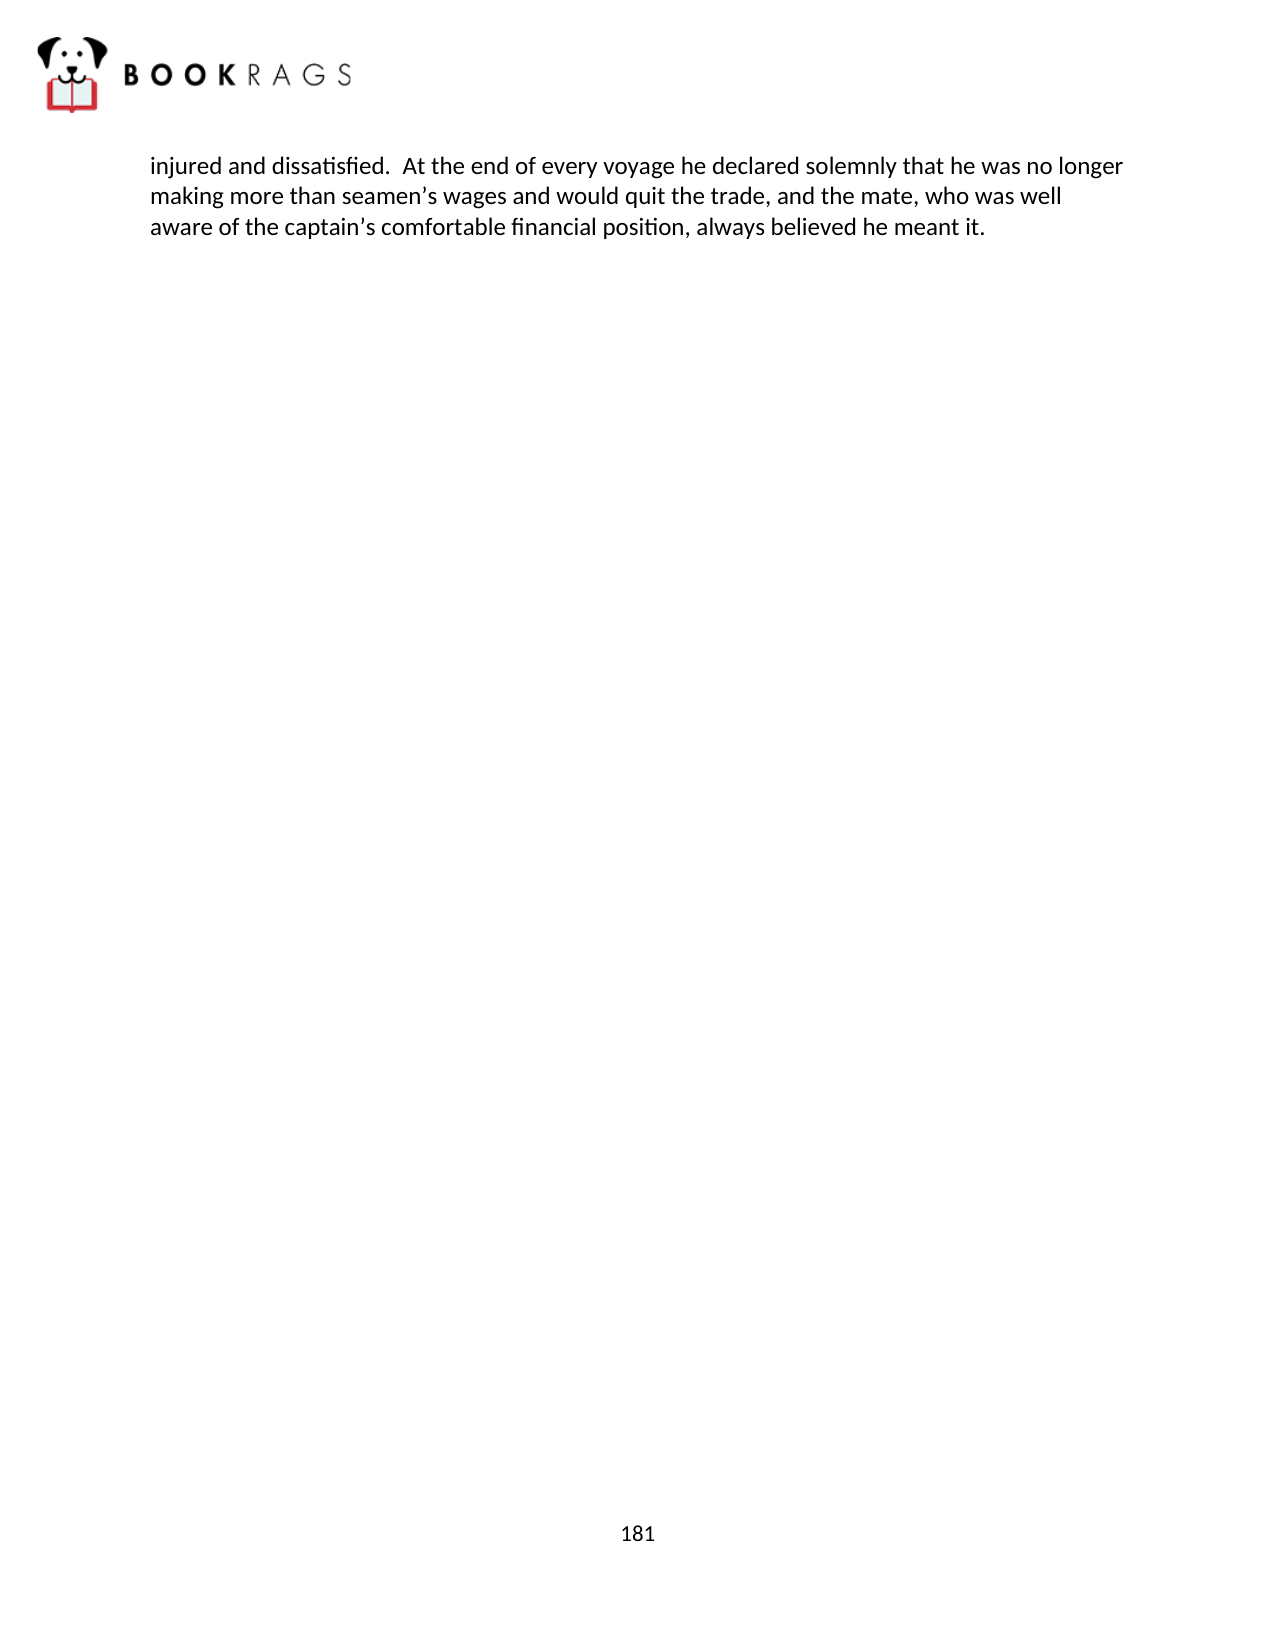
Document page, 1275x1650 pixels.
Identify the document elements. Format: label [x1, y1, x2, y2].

picture [37, 37, 351, 113]
text [150, 150, 1125, 242]
